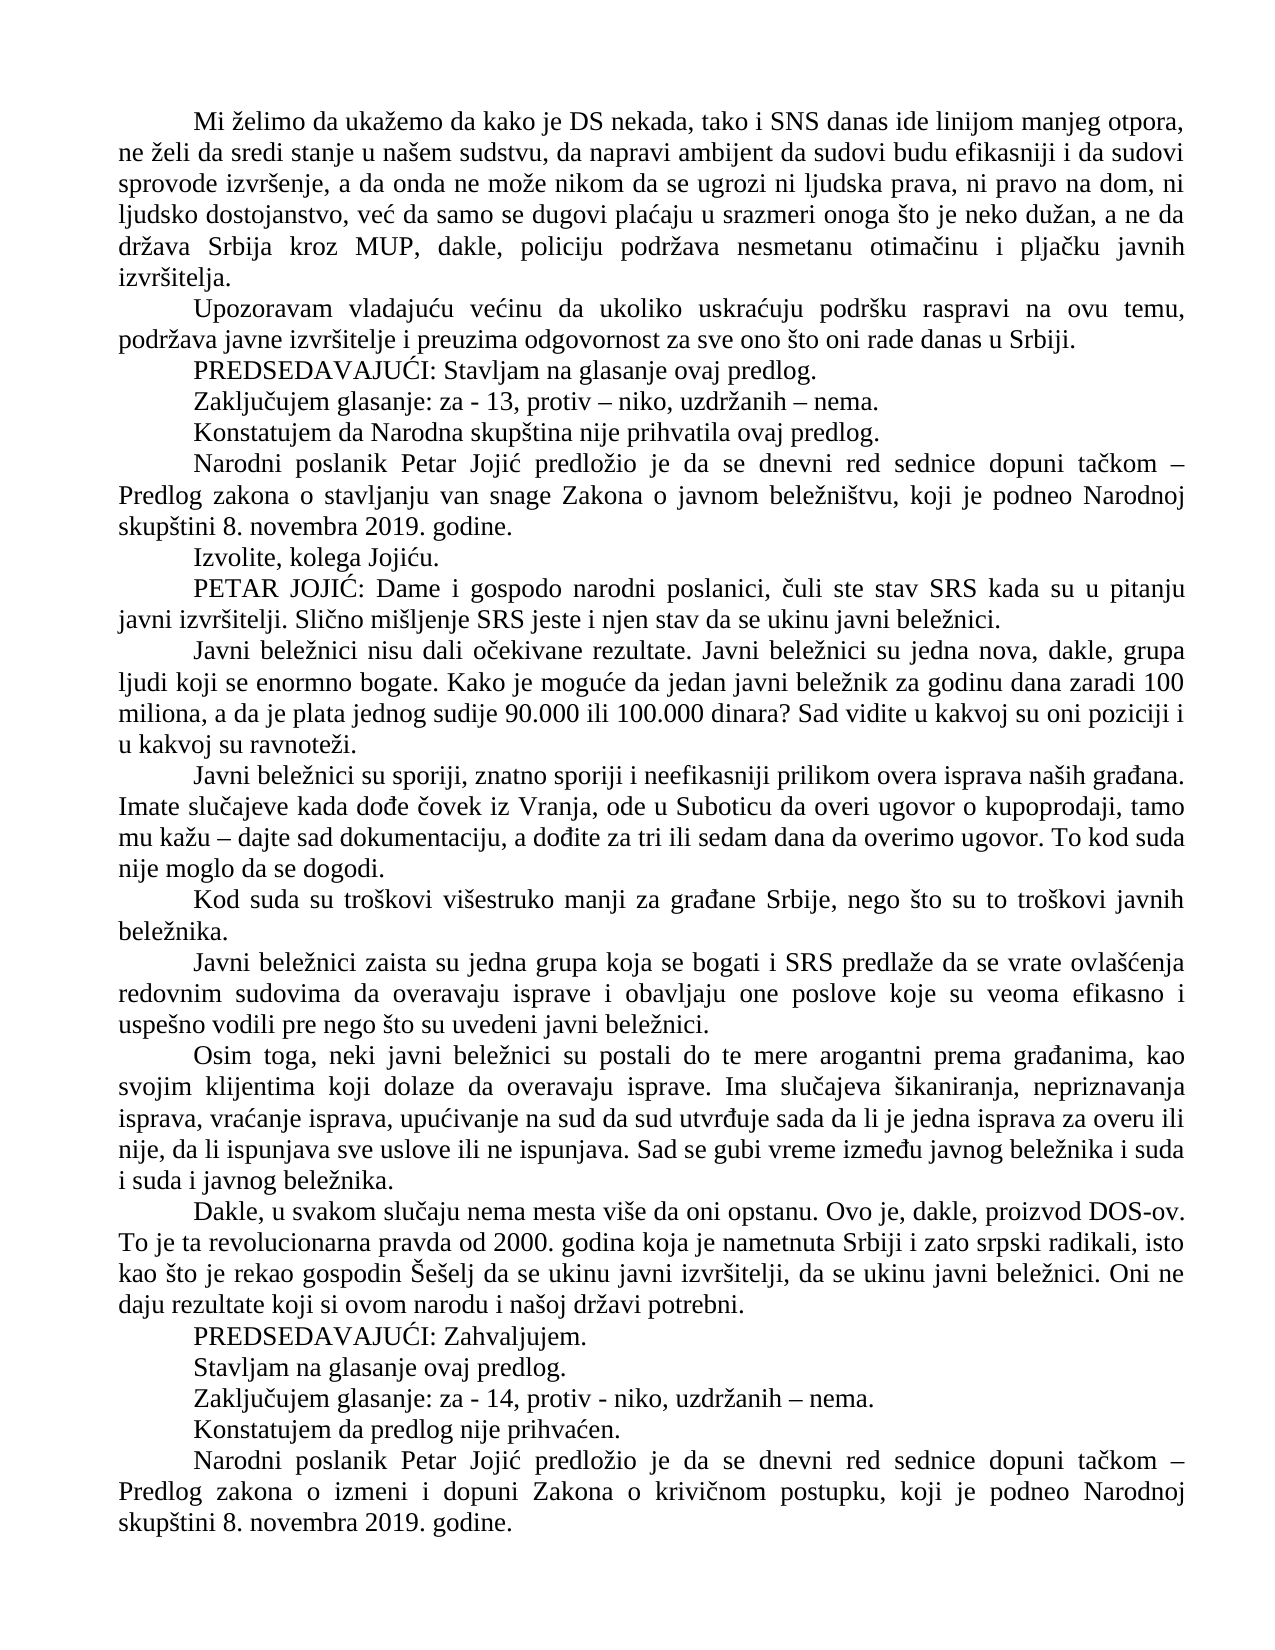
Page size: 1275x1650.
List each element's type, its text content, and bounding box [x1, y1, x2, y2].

text Konstatujem da Narodna skupština nije prihvatila ovaj predlog. [118, 416, 1186, 448]
text Izvolite, kolega Jojiću. [118, 541, 1186, 572]
text Javni beležnici su sporiji, znatno sporiji i neefikasniji prilikom overa isprava naših građana. Imate slučajeve kada dođe čovek iz Vranja, ode u Suboticu da overi ugovor o kupoprodaji, tamo mu kažu – dajte sad dokumentaciju, a dođite za tri ili sedam dana da overimo ugovor. To kod suda nije moglo da se dogodi. [118, 759, 1186, 884]
text Javni beležnici zaista su jedna grupa koja se bogati i SRS predlaže da se vrate ovlašćenja redovnim sudovima da overavaju isprave i obavljaju one poslove koje su veoma efikasno i uspešno vodili pre nego što su uvedeni javni beležnici. [118, 946, 1186, 1039]
text PREDSEDAVAJUĆI: Zahvaljujem. [118, 1320, 1186, 1351]
text Mi želimo da ukažemo da kako je DS nekada, tako i SNS danas ide linijom manjeg otpora, ne želi da sredi stanje u našem sudstvu, da napravi ambijent da sudovi budu efikasniji i da sudovi sprovode izvršenje, a da onda ne može nikom da se ugrozi ni ljudska prava, ni pravo na dom, ni ljudsko dostojanstvo, već da samo se dugovi plaćaju u srazmeri onoga što je neko dužan, a ne da država Srbija kroz MUP, dakle, policiju podržava nesmetanu otimačinu i pljačku javnih izvršitelja. [118, 105, 1186, 292]
text PETAR JOJIĆ: Dame i gospodo narodni poslanici, čuli ste stav SRS kada su u pitanju javni izvršitelji. Slično mišljenje SRS jeste i njen stav da se ukinu javni beležnici. [118, 572, 1186, 634]
text Kod suda su troškovi višestruko manji za građane Srbije, nego što su to troškovi javnih beležnika. [118, 884, 1186, 946]
text PREDSEDAVAJUĆI: Stavljam na glasanje ovaj predlog. [118, 354, 1186, 385]
text Dakle, u svakom slučaju nema mesta više da oni opstanu. Ovo je, dakle, proizvod DOS-ov. To je ta revolucionarna pravda od 2000. godina koja je nametnuta Srbiji i zato srpski radikali, isto kao što je rekao gospodin Šešelj da se ukinu javni izvršitelji, da se ukinu javni beležnici. Oni ne daju rezultate koji si ovom narodu i našoj državi potrebni. [118, 1195, 1186, 1320]
text Stavljam na glasanje ovaj predlog. [118, 1351, 1186, 1382]
text Narodni poslanik Petar Jojić predložio je da se dnevni red sednice dopuni tačkom – Predlog zakona o izmeni i dopuni Zakona o krivičnom postupku, koji je podneo Narodnoj skupštini 8. novembra 2019. godine. [118, 1444, 1186, 1538]
text Osim toga, neki javni beležnici su postali do te mere arogantni prema građanima, kao svojim klijentima koji dolaze da overavaju isprave. Ima slučajeva šikaniranja, nepriznavanja isprava, vraćanje isprava, upućivanje na sud da sud utvrđuje sada da li je jedna isprava za overu ili nije, da li ispunjava sve uslove ili ne ispunjava. Sad se gubi vreme između javnog beležnika i suda i suda i javnog beležnika. [118, 1039, 1186, 1195]
text Javni beležnici nisu dali očekivane rezultate. Javni beležnici su jedna nova, dakle, grupa ljudi koji se enormno bogate. Kako je moguće da jedan javni beležnik za godinu dana zaradi 100 miliona, a da je plata jednog sudije 90.000 ili 100.000 dinara? Sad vidite u kakvoj su oni poziciji i u kakvoj su ravnoteži. [118, 634, 1186, 759]
text Upozoravam vladajuću većinu da ukoliko uskraćuju podršku raspravi na ovu temu, podržava javne izvršitelje i preuzima odgovornost za sve ono što oni rade danas u Srbiji. [118, 292, 1186, 354]
text Konstatujem da predlog nije prihvaćen. [118, 1413, 1186, 1444]
text Narodni poslanik Petar Jojić predložio je da se dnevni red sednice dopuni tačkom – Predlog zakona o stavljanju van snage Zakona o javnom beležništvu, koji je podneo Narodnoj skupštini 8. novembra 2019. godine. [118, 448, 1186, 541]
text Zaključujem glasanje: za - 14, protiv - niko, uzdržanih – nema. [118, 1382, 1186, 1413]
text Zaključujem glasanje: za - 13, protiv – niko, uzdržanih – nema. [118, 385, 1186, 416]
